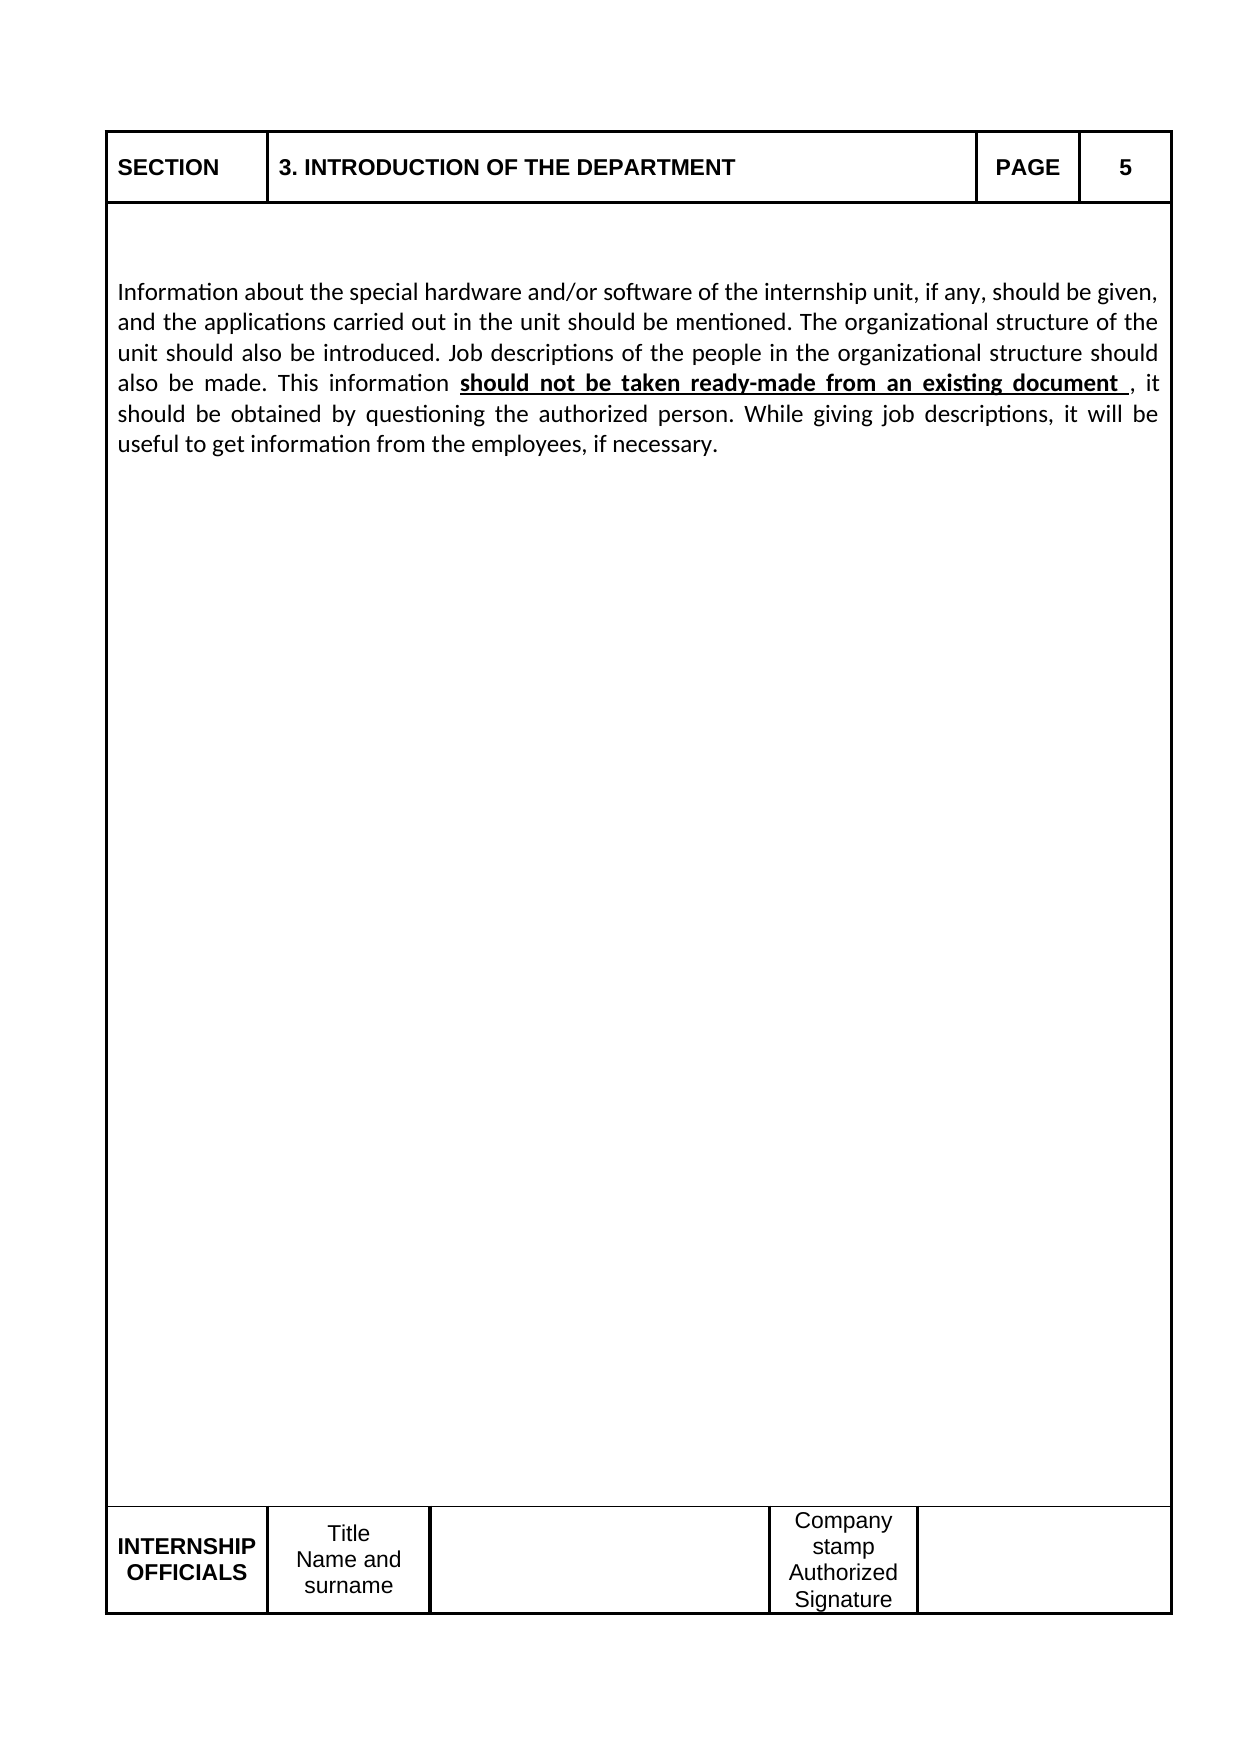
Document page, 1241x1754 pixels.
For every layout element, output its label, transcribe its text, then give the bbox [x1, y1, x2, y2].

table_cell [919, 1507, 1170, 1612]
table_cell Information about the special hardware and/or software of the internship unit, if any, should be given, and the applications carried out in the unit should be mentioned. The organizational structure of the unit should also be introduced. Job descriptions of the people in the organizational structure should also be made. This information should not be taken ready-made from an existing document , it should be obtained by questioning the authorized person. While giving job descriptions, it will be useful to get information from the employees, if necessary. [108, 204, 1170, 1506]
table_header SECTION [108, 133, 266, 201]
table_cell Title Name and surname [269, 1507, 428, 1612]
table_header 3. INTRODUCTION OF THE DEPARTMENT [269, 133, 975, 201]
table_cell Company stamp Authorized Signature [771, 1507, 916, 1612]
table_cell [432, 1507, 768, 1612]
table_cell INTERNSHIP OFFICIALS [108, 1507, 266, 1612]
table_header PAGE [978, 133, 1078, 201]
table_header 5 [1081, 133, 1170, 201]
